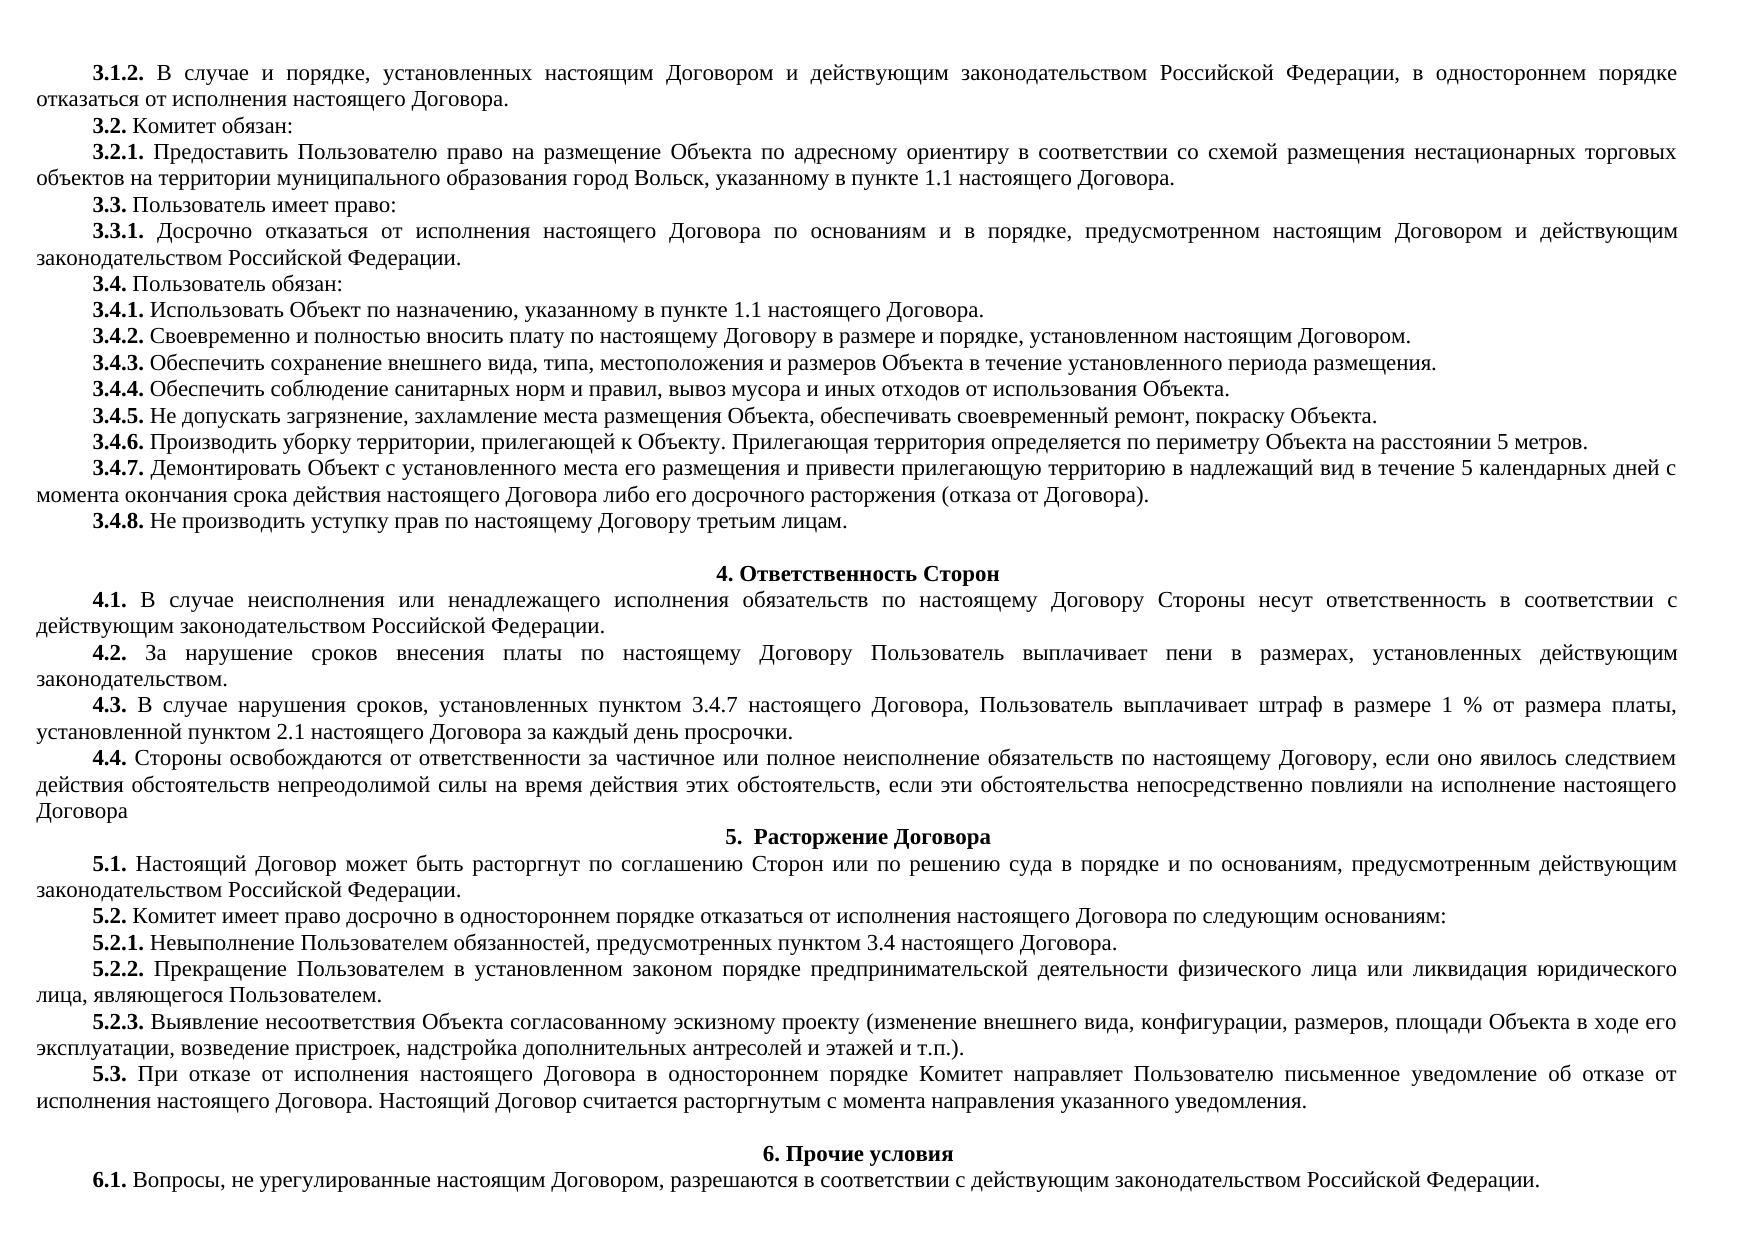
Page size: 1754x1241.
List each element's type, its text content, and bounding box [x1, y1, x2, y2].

text 3.3.1. Досрочно отказаться от исполнения настоящего Договора по основаниям и в порядке, предусмотренном настоящим Договором и действующим законодательством Российской Федерации. [36, 217, 1680, 270]
text 4.2. За нарушение сроков внесения платы по настоящему Договору Пользователь выплачивает пени в размерах, установленных действующим законодательством. [36, 639, 1680, 692]
text 5. Расторжение Договора [36, 823, 1680, 850]
text 5.3. При отказе от исполнения настоящего Договора в одностороннем порядке Комитет направляет Пользователю письменное уведомление об отказе от исполнения настоящего Договора. Настоящий Договор считается расторгнутым с момента направления указанного уведомления. [36, 1061, 1680, 1113]
text 3.2. Комитет обязан: [36, 112, 1680, 138]
text 4.4. Стороны освобождаются от ответственности за частичное или полное неисполнение обязательств по настоящему Договору, если оно явилось следствием действия обстоятельств непреодолимой силы на время действия этих обстоятельств, если эти обстоятельства непосредственно повлияли на исполнение настоящего Договора [36, 744, 1680, 823]
text 3.4. Пользователь обязан: [36, 270, 1680, 296]
text 3.3. Пользователь имеет право: [36, 191, 1680, 217]
text 3.4.2. Своевременно и полностью вносить плату по настоящему Договору в размере и порядке, установленном настоящим Договором. [36, 323, 1680, 349]
text 3.4.1. Использовать Объект по назначению, указанному в пункте 1.1 настоящего Договора. [36, 296, 1680, 323]
text 5.2.2. Прекращение Пользователем в установленном законом порядке предпринимательской деятельности физического лица или ликвидация юридического лица, являющегося Пользователем. [36, 955, 1680, 1008]
text 6. Прочие условия [36, 1139, 1680, 1166]
text 3.4.7. Демонтировать Объект с установленного места его размещения и привести прилегающую территорию в надлежащий вид в течение 5 календарных дней с момента окончания срока действия настоящего Договора либо его досрочного расторжения (отказа от Договора). [36, 454, 1680, 507]
text 5.2.3. Выявление несоответствия Объекта согласованному эскизному проекту (изменение внешнего вида, конфигурации, размеров, площади Объекта в ходе его эксплуатации, возведение пристроек, надстройка дополнительных антресолей и этажей и т.п.). [36, 1008, 1680, 1061]
text 3.4.6. Производить уборку территории, прилегающей к Объекту. Прилегающая территория определяется по периметру Объекта на расстоянии 5 метров. [36, 428, 1680, 454]
text 5.2. Комитет имеет право досрочно в одностороннем порядке отказаться от исполнения настоящего Договора по следующим основаниям: [36, 902, 1680, 929]
text 6.1. Вопросы, не урегулированные настоящим Договором, разрешаются в соответствии с действующим законодательством Российской Федерации. [36, 1166, 1680, 1192]
text 3.4.4. Обеспечить соблюдение санитарных норм и правил, вывоз мусора и иных отходов от использования Объекта. [36, 375, 1680, 402]
text 4.3. В случае нарушения сроков, установленных пунктом 3.4.7 настоящего Договора, Пользователь выплачивает штраф в размере 1 % от размера платы, установленной пунктом 2.1 настоящего Договора за каждый день просрочки. [36, 692, 1680, 744]
text 4. Ответственность Сторон [36, 560, 1680, 586]
text 3.2.1. Предоставить Пользователю право на размещение Объекта по адресному ориентиру в соответствии со схемой размещения нестационарных торговых объектов на территории муниципального образования город Вольск, указанному в пункте 1.1 настоящего Договора. [36, 138, 1680, 191]
text 3.4.5. Не допускать загрязнение, захламление места размещения Объекта, обеспечивать своевременный ремонт, покраску Объекта. [36, 402, 1680, 428]
text 5.2.1. Невыполнение Пользователем обязанностей, предусмотренных пунктом 3.4 настоящего Договора. [36, 929, 1680, 955]
text 3.4.3. Обеспечить сохранение внешнего вида, типа, местоположения и размеров Объекта в течение установленного периода размещения. [36, 349, 1680, 375]
text 4.1. В случае неисполнения или ненадлежащего исполнения обязательств по настоящему Договору Стороны несут ответственность в соответствии с действующим законодательством Российской Федерации. [36, 586, 1680, 639]
text 3.4.8. Не производить уступку прав по настоящему Договору третьим лицам. [36, 507, 1680, 533]
text 3.1.2. В случае и порядке, установленных настоящим Договором и действующим законодательством Российской Федерации, в одностороннем порядке отказаться от исполнения настоящего Договора. [36, 59, 1680, 112]
text 5.1. Настоящий Договор может быть расторгнут по соглашению Сторон или по решению суда в порядке и по основаниям, предусмотренным действующим законодательством Российской Федерации. [36, 850, 1680, 902]
